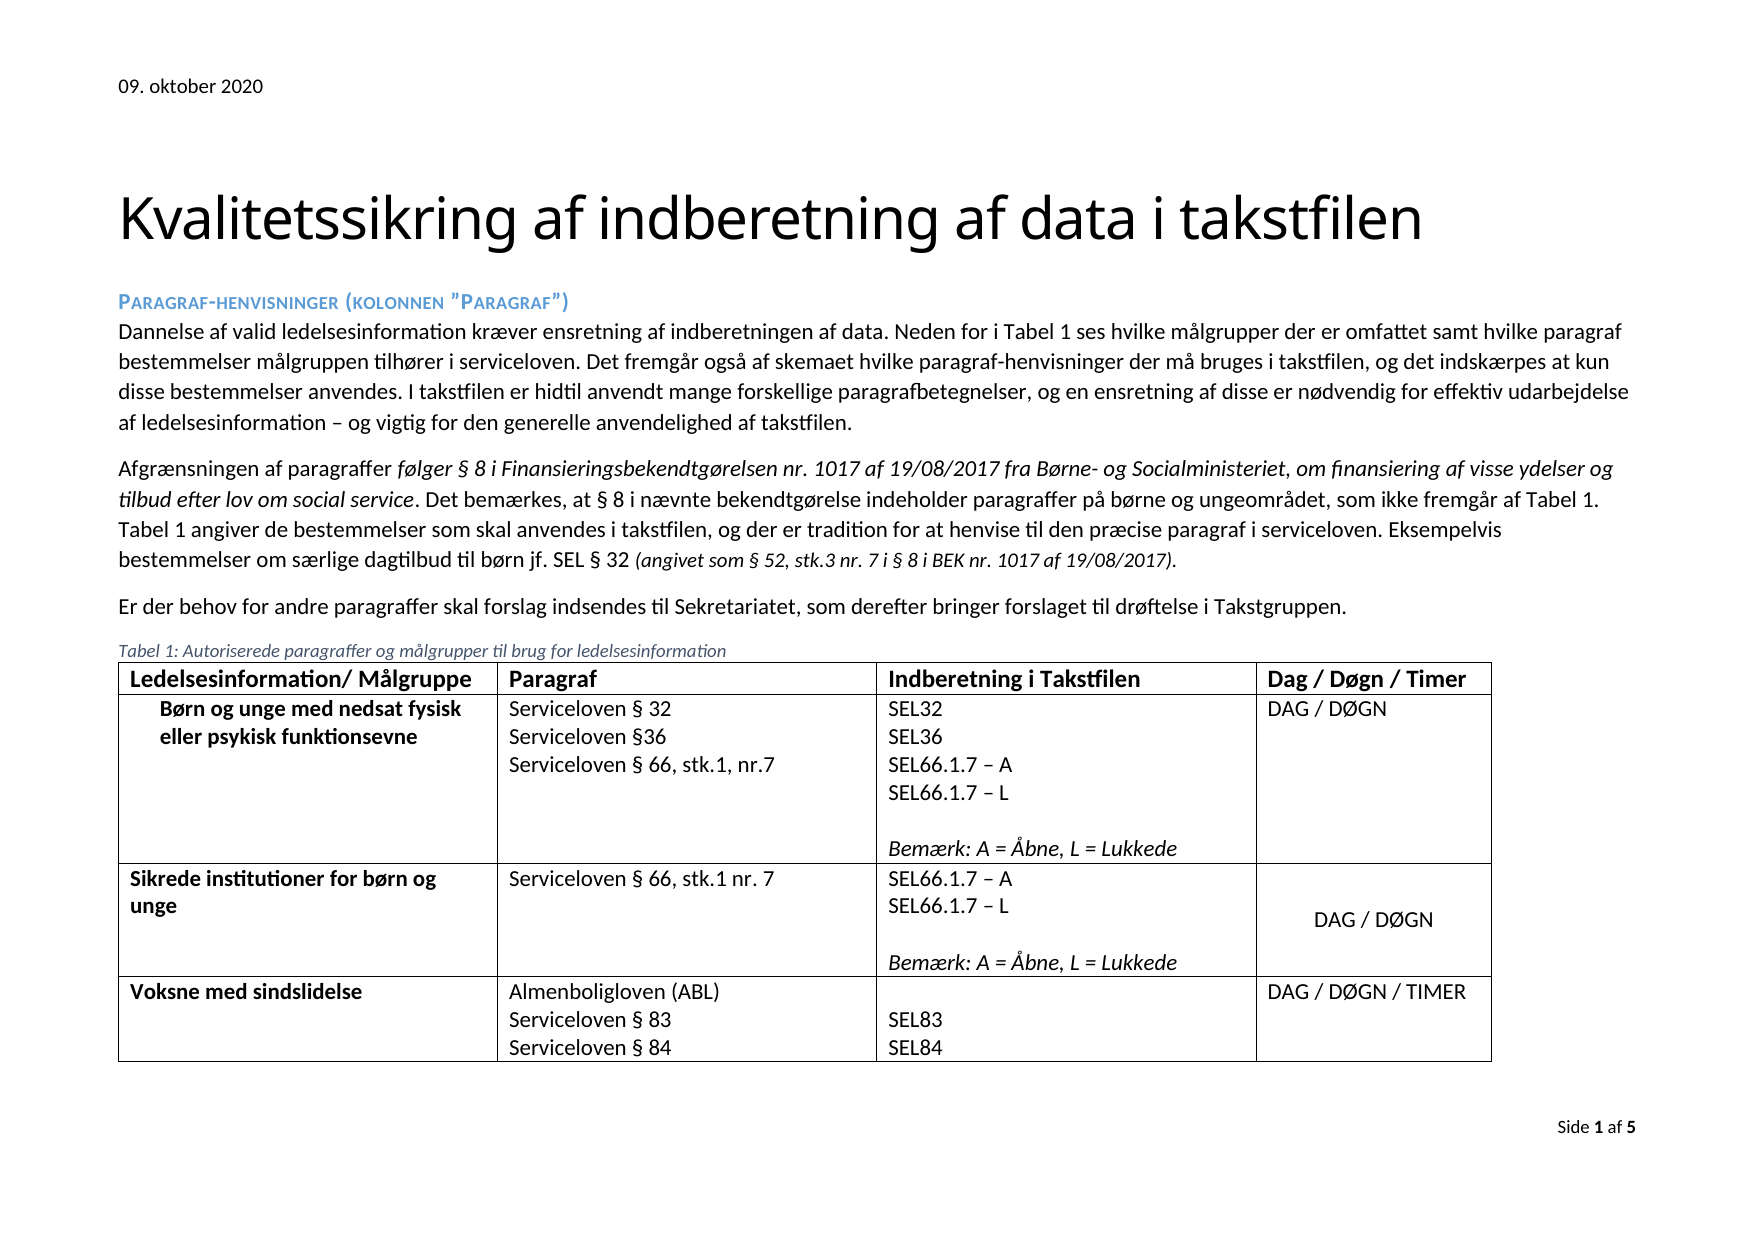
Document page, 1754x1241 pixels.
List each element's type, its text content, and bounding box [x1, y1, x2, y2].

table_cell Sikrede institutioner for børn og unge [119, 864, 497, 976]
table_header Ledelsesinformation/ Målgruppe [119, 663, 497, 693]
table_cell Serviceloven § 66, stk.1 nr. 7 [498, 864, 876, 976]
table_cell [877, 977, 1256, 1061]
text Afgrænsningen af paragraffer følger § 8 i Finansieringsbekendtgørelsen nr. 1017 af 19/08/2017 fra Børne- og Socialministeriet, om finansiering af visse ydelser og tilbud efter lov om social service. Det bemærkes, at § 8 i nævnte bekendtgørelse indeholder paragraffer på børne og ungeområdet, som ikke fremgår af Tabel 1. Tabel 1 angiver de bestemmelser som skal anvendes i takstfilen, og der er tradition for at henvise til den præcise paragraf i serviceloven. Eksempelvis bestemmelser om særlige dagtilbud til børn jf. SEL § 32 (angivet som § 52, stk.3 nr. 7 i § 8 i BEK nr. 1017 af 19/08/2017). [118, 454, 1636, 573]
title Kvalitetssikring af indberetning af data i takstfilen [118, 177, 1636, 257]
table_header Indberetning i Takstfilen [877, 663, 1256, 693]
text Dannelse af valid ledelsesinformation kræver ensretning af indberetningen af data. Neden for i Tabel 1 ses hvilke målgrupper der er omfattet samt hvilke paragraf bestemmelser målgruppen tilhører i serviceloven. Det fremgår også af skemaet hvilke paragraf-henvisninger der må bruges i takstfilen, og det indskærpes at kun disse bestemmelser anvendes. I takstfilen er hidtil anvendt mange forskellige paragrafbetegnelser, og en ensretning af disse er nødvendig for effektiv udarbejdelse af ledelsesinformation – og vigtig for den generelle anvendelighed af takstfilen. [118, 317, 1636, 436]
table_cell Børn og unge med nedsat fysisk eller psykisk funktionsevne [119, 695, 497, 863]
table_cell DAG / DØGN [1257, 695, 1491, 863]
table_cell SEL32 SEL36 SEL66.1.7 – A SEL66.1.7 – L Bemærk: A = Åbne, L = Lukkede [877, 695, 1256, 863]
table_header Paragraf [498, 663, 876, 693]
table_cell Serviceloven § 32 Serviceloven §36 Serviceloven § 66, stk.1, nr.7 [498, 695, 876, 863]
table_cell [119, 977, 497, 1061]
table_cell DAG / DØGN [1257, 864, 1491, 976]
table_cell SEL66.1.7 – A SEL66.1.7 – L Bemærk: A = Åbne, L = Lukkede [877, 864, 1256, 976]
text Tabel 1: Autoriserede paragraffer og målgrupper til brug for ledelsesinformation [118, 639, 1636, 662]
table_cell DAG / DØGN / TIMER [1257, 977, 1491, 1061]
text Paragraf-henvisninger (kolonnen ”Paragraf”) [118, 287, 1636, 315]
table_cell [498, 977, 876, 1061]
table_header Dag / Døgn / Timer [1257, 663, 1491, 693]
text Er der behov for andre paragraffer skal forslag indsendes til Sekretariatet, som derefter bringer forslaget til drøftelse i Takstgruppen. [118, 592, 1636, 620]
